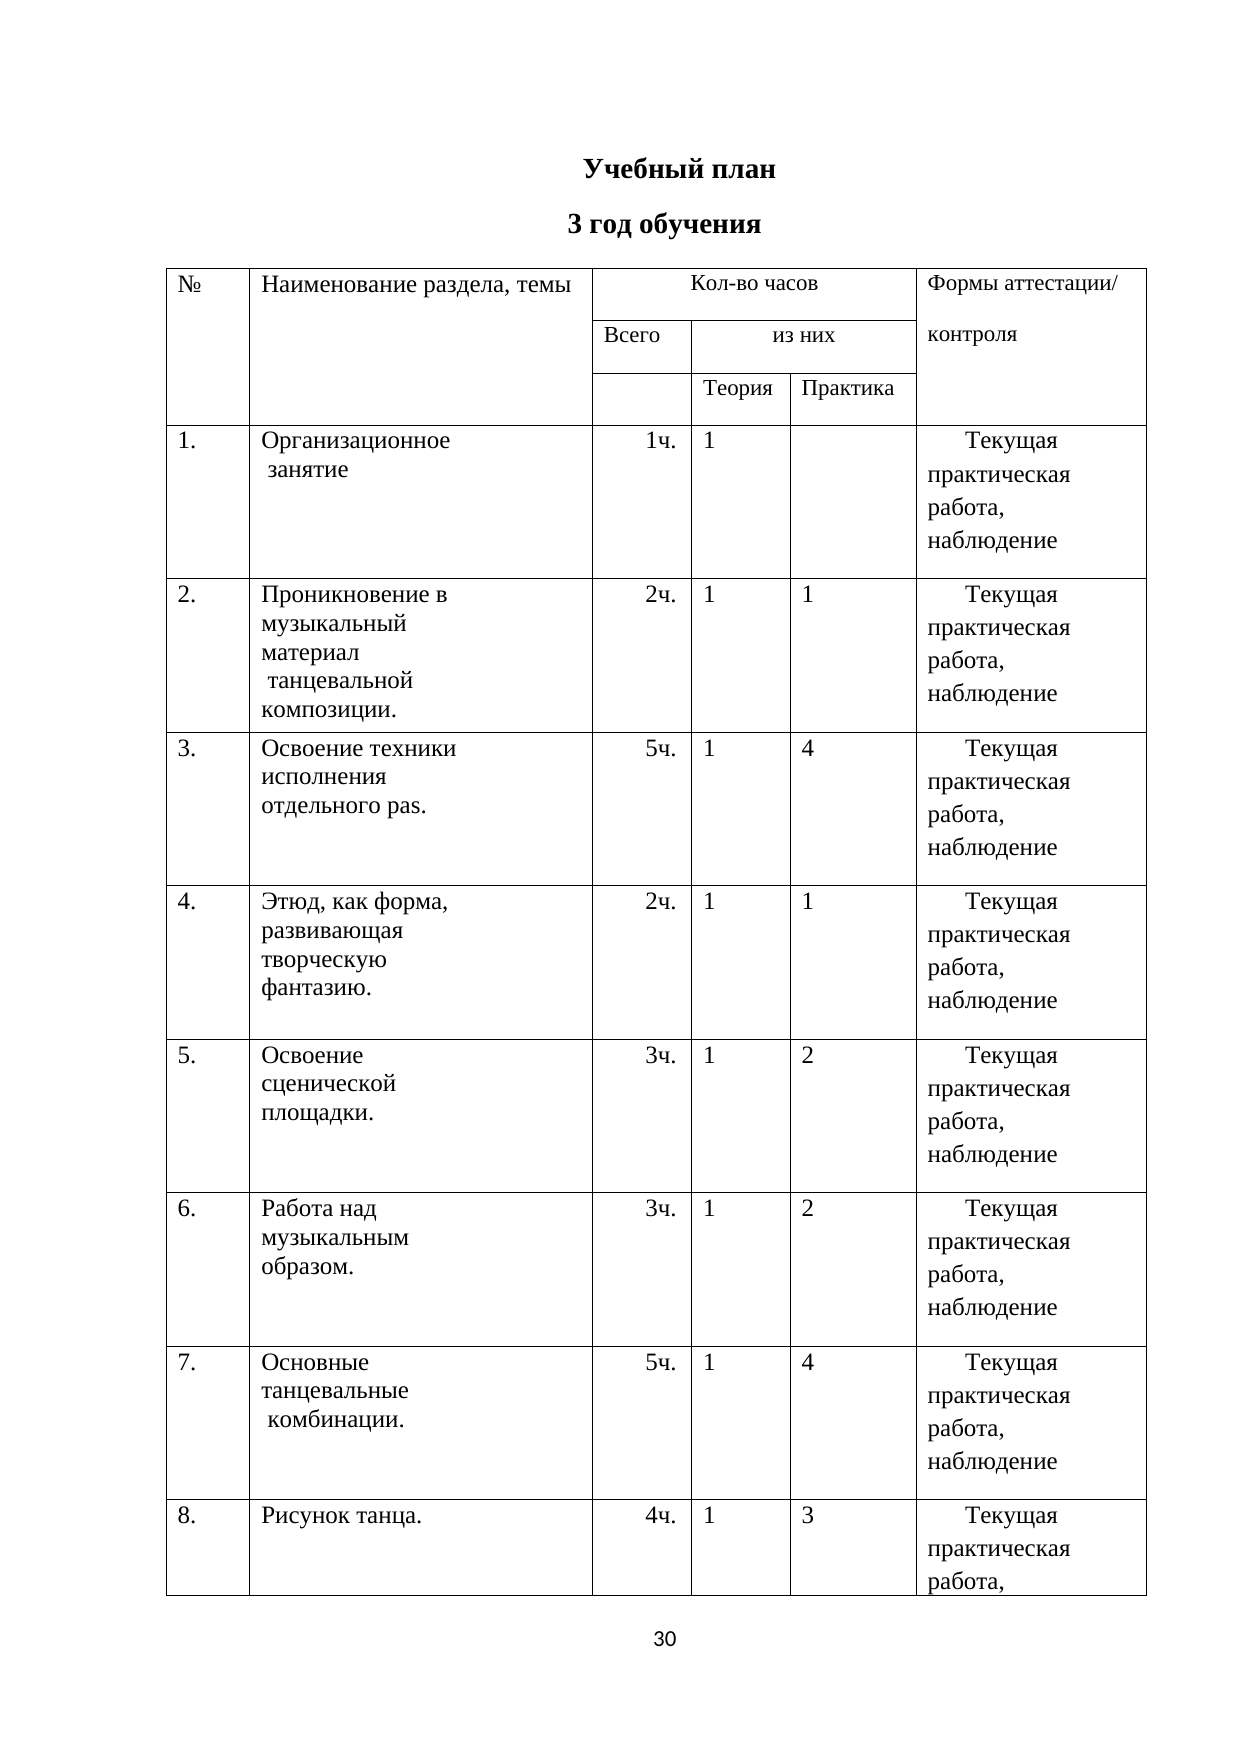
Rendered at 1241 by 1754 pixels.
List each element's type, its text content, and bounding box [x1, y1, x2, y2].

table_cell 1 [692, 1500, 790, 1595]
table_cell 4ч. [593, 1500, 691, 1595]
table_cell 5. [167, 1040, 249, 1192]
table_cell Организационное занятие [250, 426, 592, 578]
table_cell Этюд, как форма, развивающая творческую фантазию. [250, 886, 592, 1039]
table_cell 4. [167, 886, 249, 1039]
table_cell Текущая практическая работа, наблюдение [917, 426, 1146, 578]
table_cell Теория [692, 374, 790, 424]
table_cell 1 [791, 886, 916, 1039]
table_cell Освоение техники исполнения отдельного pas. [250, 733, 592, 885]
table_cell 6. [167, 1193, 249, 1346]
table_cell 2ч. [593, 579, 691, 732]
table_cell 7. [167, 1347, 249, 1499]
table_cell Текущая практическая работа, наблюдение [917, 1193, 1146, 1346]
table_cell 1 [692, 886, 790, 1039]
table_cell 2 [791, 1193, 916, 1346]
table_header Кол-во часов [593, 269, 916, 320]
table_cell 1 [692, 1347, 790, 1499]
table_cell 1 [692, 1040, 790, 1192]
table_cell Всего [593, 321, 691, 372]
table_cell 1 [692, 579, 790, 732]
table_cell [791, 426, 916, 578]
table_cell 2. [167, 579, 249, 732]
table_cell Текущая практическая работа, наблюдение [917, 733, 1146, 885]
table_cell Текущая практическая работа, наблюдение [917, 1040, 1146, 1192]
table_cell 3ч. [593, 1040, 691, 1192]
table_header № [167, 269, 249, 424]
table_header Наименование раздела, темы [250, 269, 592, 424]
table_cell 8. [167, 1500, 249, 1595]
table_cell Текущая практическая работа, наблюдение [917, 886, 1146, 1039]
table_cell 5ч. [593, 733, 691, 885]
table_cell Проникновение в музыкальный материал танцевальной композиции. [250, 579, 592, 732]
table_cell 1 [692, 1193, 790, 1346]
table_cell 1ч. [593, 426, 691, 578]
table_cell Освоение сценической площадки. [250, 1040, 592, 1192]
table_cell [593, 374, 691, 424]
table_cell Текущая практическая работа, наблюдение [917, 579, 1146, 732]
table_cell Практика [791, 374, 916, 424]
table_cell Рисунок танца. [250, 1500, 592, 1595]
table_cell 4 [791, 1347, 916, 1499]
text 3 год обучения [177, 206, 1152, 239]
table_cell 3. [167, 733, 249, 885]
table_cell 3ч. [593, 1193, 691, 1346]
table_cell 2ч. [593, 886, 691, 1039]
table_cell 1 [692, 733, 790, 885]
table_cell Текущая практическая работа, наблюдение [917, 1347, 1146, 1499]
table_cell Работа над музыкальным образом. [250, 1193, 592, 1346]
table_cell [917, 1500, 1146, 1595]
text Учебный план [177, 152, 1152, 185]
table_cell 1. [167, 426, 249, 578]
table_cell 2 [791, 1040, 916, 1192]
table_header Формы аттестации/ контроля [917, 269, 1146, 424]
table_cell 3 [791, 1500, 916, 1595]
table_cell 4 [791, 733, 916, 885]
table_cell 1 [791, 579, 916, 732]
table_cell Основные танцевальные комбинации. [250, 1347, 592, 1499]
table_cell из них [692, 321, 916, 372]
table_cell 1 [692, 426, 790, 578]
table_cell 5ч. [593, 1347, 691, 1499]
